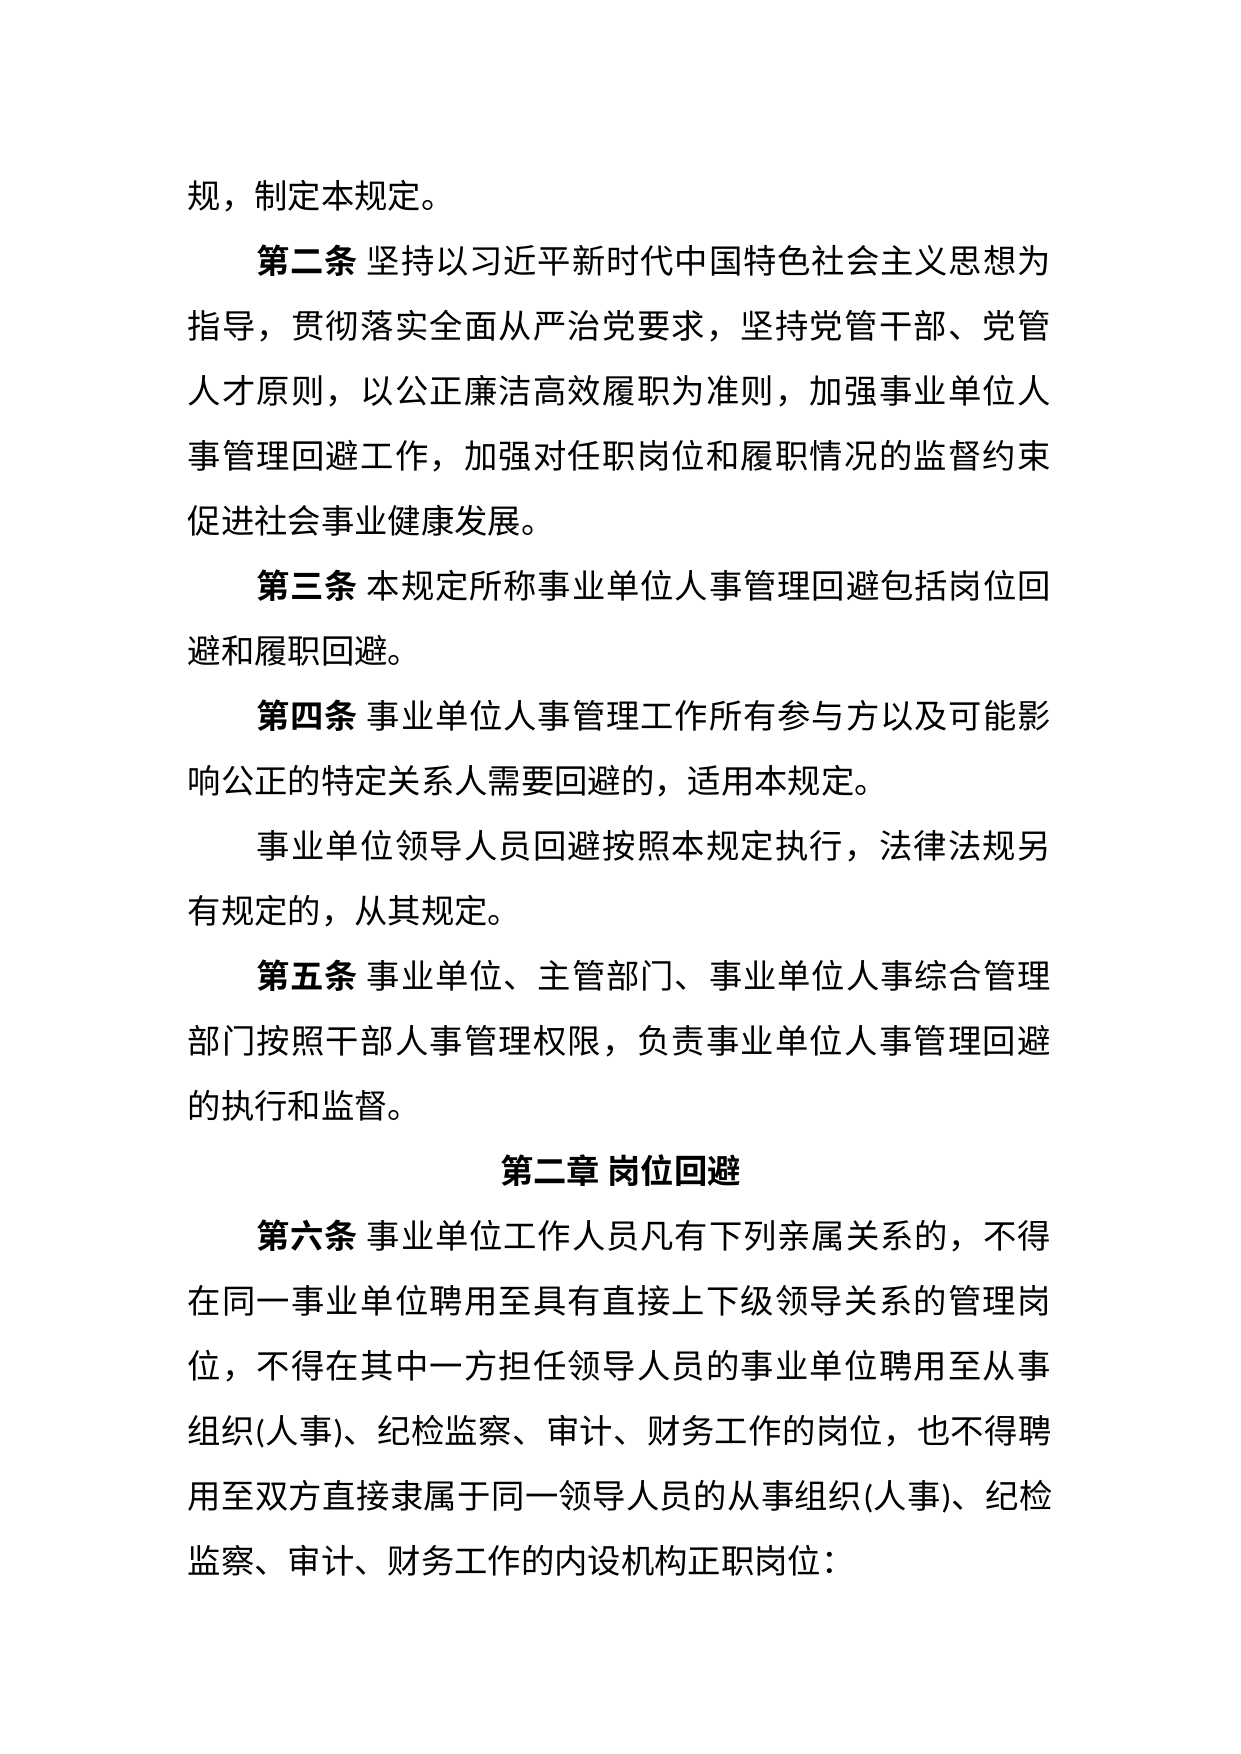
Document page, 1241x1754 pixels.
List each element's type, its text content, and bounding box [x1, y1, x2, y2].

text 第二条 坚持以习近平新时代中国特色社会主义思想为指导，贯彻落实全面从严治党要求，坚持党管干部、党管人才原则，以公正廉洁高效履职为准则，加强事业单位人事管理回避工作，加强对任职岗位和履职情况的监督约束，促进社会事业健康发展。 [187, 227, 1053, 552]
text 第六条 事业单位工作人员凡有下列亲属关系的，不得在同一事业单位聘用至具有直接上下级领导关系的管理岗位，不得在其中一方担任领导人员的事业单位聘用至从事组织(人事)、纪检监察、审计、财务工作的岗位，也不得聘用至双方直接隶属于同一领导人员的从事组织(人事)、纪检监察、审计、财务工作的内设机构正职岗位： [187, 1202, 1053, 1592]
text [187, 162, 1053, 227]
text 第二章 岗位回避 [187, 1137, 1053, 1202]
text 事业单位领导人员回避按照本规定执行，法律法规另有规定的，从其规定。 [187, 812, 1053, 942]
text 第五条 事业单位、主管部门、事业单位人事综合管理部门按照干部人事管理权限，负责事业单位人事管理回避的执行和监督。 [187, 942, 1053, 1137]
text 第四条 事业单位人事管理工作所有参与方以及可能影响公正的特定关系人需要回避的，适用本规定。 [187, 682, 1053, 812]
text 第三条 本规定所称事业单位人事管理回避包括岗位回避和履职回避。 [187, 552, 1053, 682]
